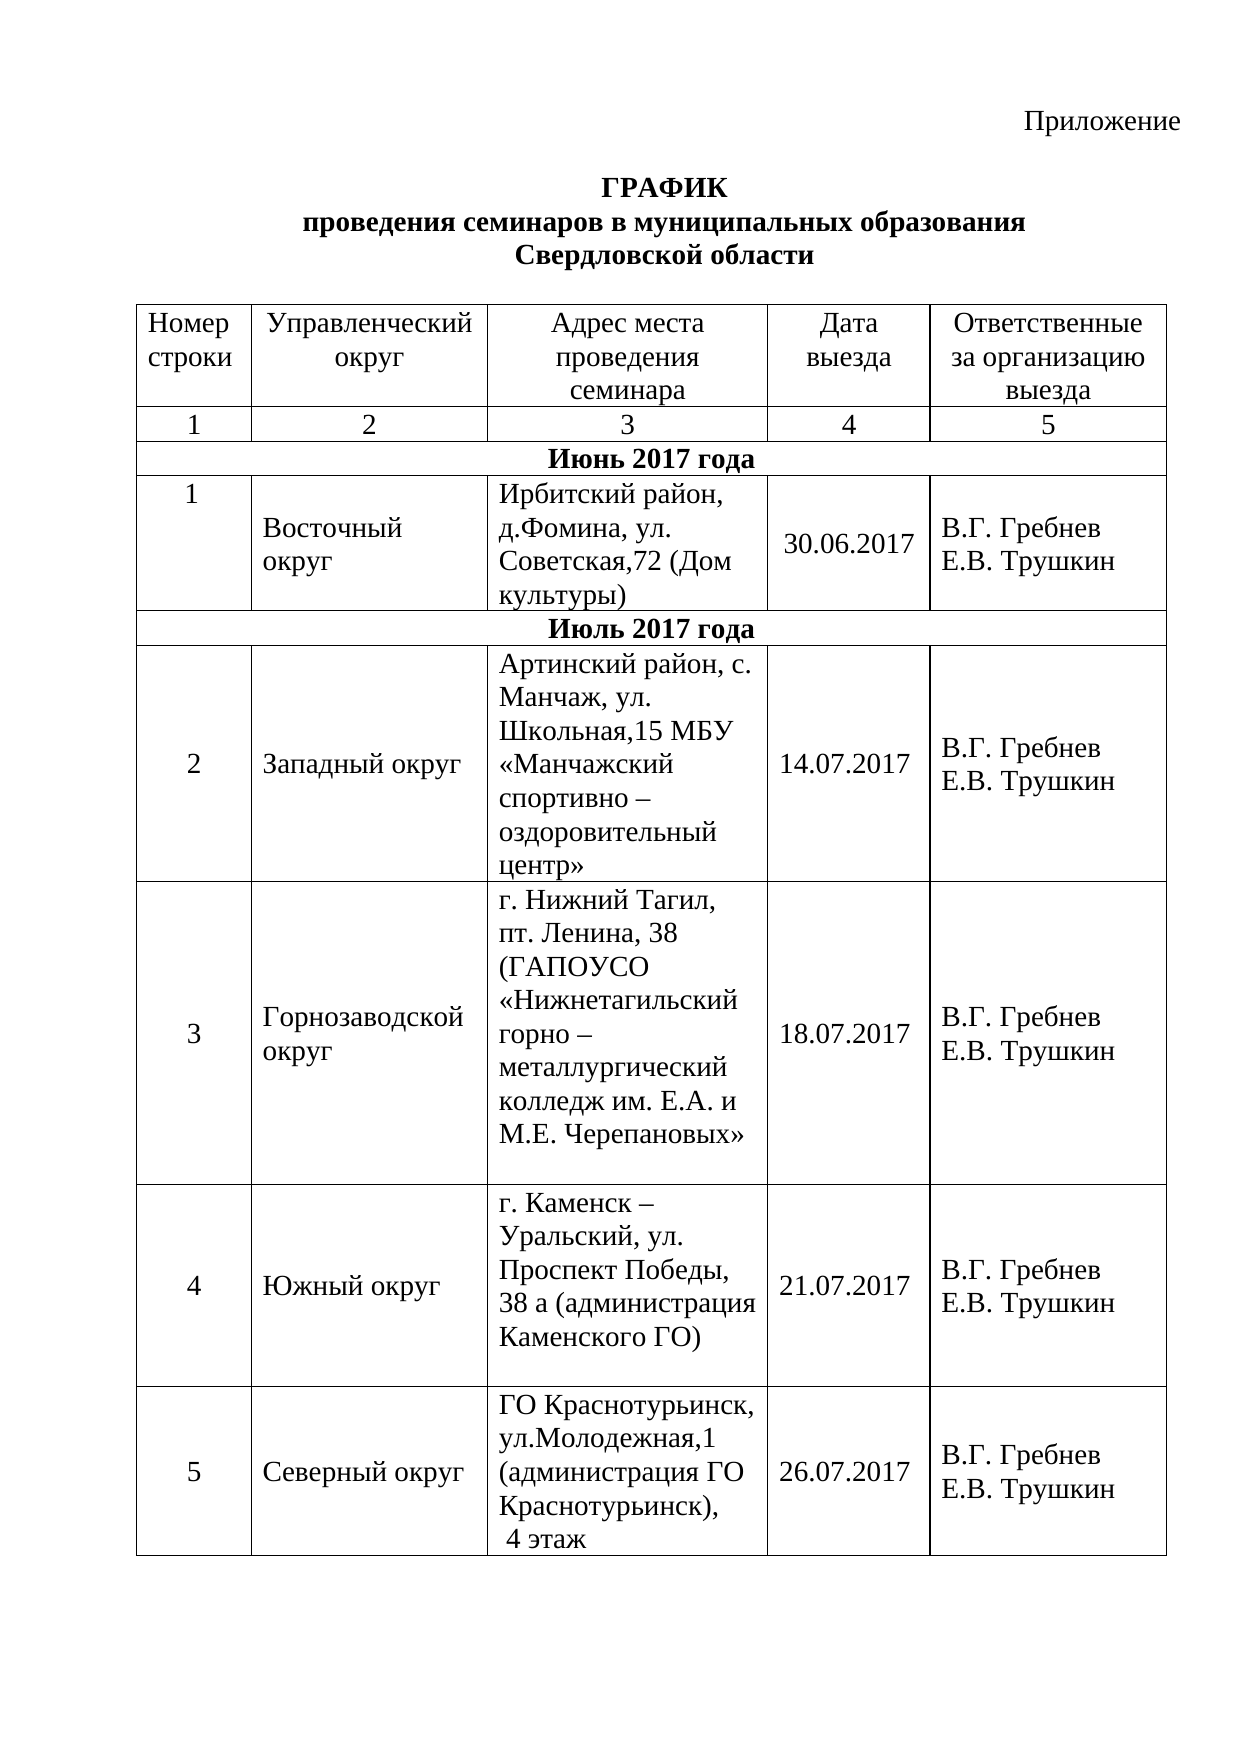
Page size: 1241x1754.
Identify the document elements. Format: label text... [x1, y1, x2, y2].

table_cell В.Г. Гребнев Е.В. Трушкин [931, 882, 1166, 1184]
table_cell г. Нижний Тагил, пт. Ленина, 38 (ГАПОУСО «Нижнетагильский горно – металлургический колледж им. Е.А. и М.Е. Черепановых» [488, 882, 767, 1184]
table_cell В.Г. Гребнев Е.В. Трушкин [931, 476, 1166, 610]
table_cell Июнь 2017 года [137, 442, 1166, 475]
text ГРАФИК [148, 170, 1181, 204]
table_cell 1 [137, 476, 251, 610]
table_cell 21.07.2017 [768, 1185, 929, 1386]
table_cell г. Каменск – Уральский, ул. Проспект Победы, 38 а (администрация Каменского ГО) [488, 1185, 767, 1386]
table_cell 4 [768, 407, 929, 441]
table_cell Горнозаводской округ [252, 882, 487, 1184]
table_cell 26.07.2017 [768, 1387, 929, 1555]
table_cell Июль 2017 года [137, 611, 1166, 645]
table_header Номер строки [137, 305, 251, 406]
table_header Дата выезда [768, 305, 929, 406]
table_cell 18.07.2017 [768, 882, 929, 1184]
table_header Адрес места проведения семинара [488, 305, 767, 406]
table_cell 2 [137, 646, 251, 881]
table_cell Западный округ [252, 646, 487, 881]
table_cell 5 [931, 407, 1166, 441]
table_header Ответственные за организацию выезда [931, 305, 1166, 406]
table_cell Ирбитский район, д.Фомина, ул. Советская,72 (Дом культуры) [488, 476, 767, 610]
table_cell В.Г. Гребнев Е.В. Трушкин [931, 1185, 1166, 1386]
table_cell 4 [137, 1185, 251, 1386]
text Приложение [148, 103, 1181, 137]
table_cell 5 [137, 1387, 251, 1555]
table_header Управленческий округ [252, 305, 487, 406]
table_cell 30.06.2017 [768, 476, 929, 610]
table_cell 3 [488, 407, 767, 441]
table_cell 1 [137, 407, 251, 441]
table_cell Артинский район, с. Манчаж, ул. Школьная,15 МБУ «Манчажский спортивно – оздоровительный центр» [488, 646, 767, 881]
table_cell 14.07.2017 [768, 646, 929, 881]
table_cell 2 [252, 407, 487, 441]
table_cell Восточный округ [252, 476, 487, 610]
text Свердловской области [148, 237, 1181, 271]
text проведения семинаров в муниципальных образования [148, 204, 1181, 237]
table_cell 3 [137, 882, 251, 1184]
table_cell Северный округ [252, 1387, 487, 1555]
table_cell Южный округ [252, 1185, 487, 1386]
table_cell В.Г. Гребнев Е.В. Трушкин [931, 1387, 1166, 1555]
table_cell В.Г. Гребнев Е.В. Трушкин [931, 646, 1166, 881]
table_cell ГО Краснотурьинск, ул.Молодежная,1 (администрация ГО Краснотурьинск), 4 этаж [488, 1387, 767, 1555]
